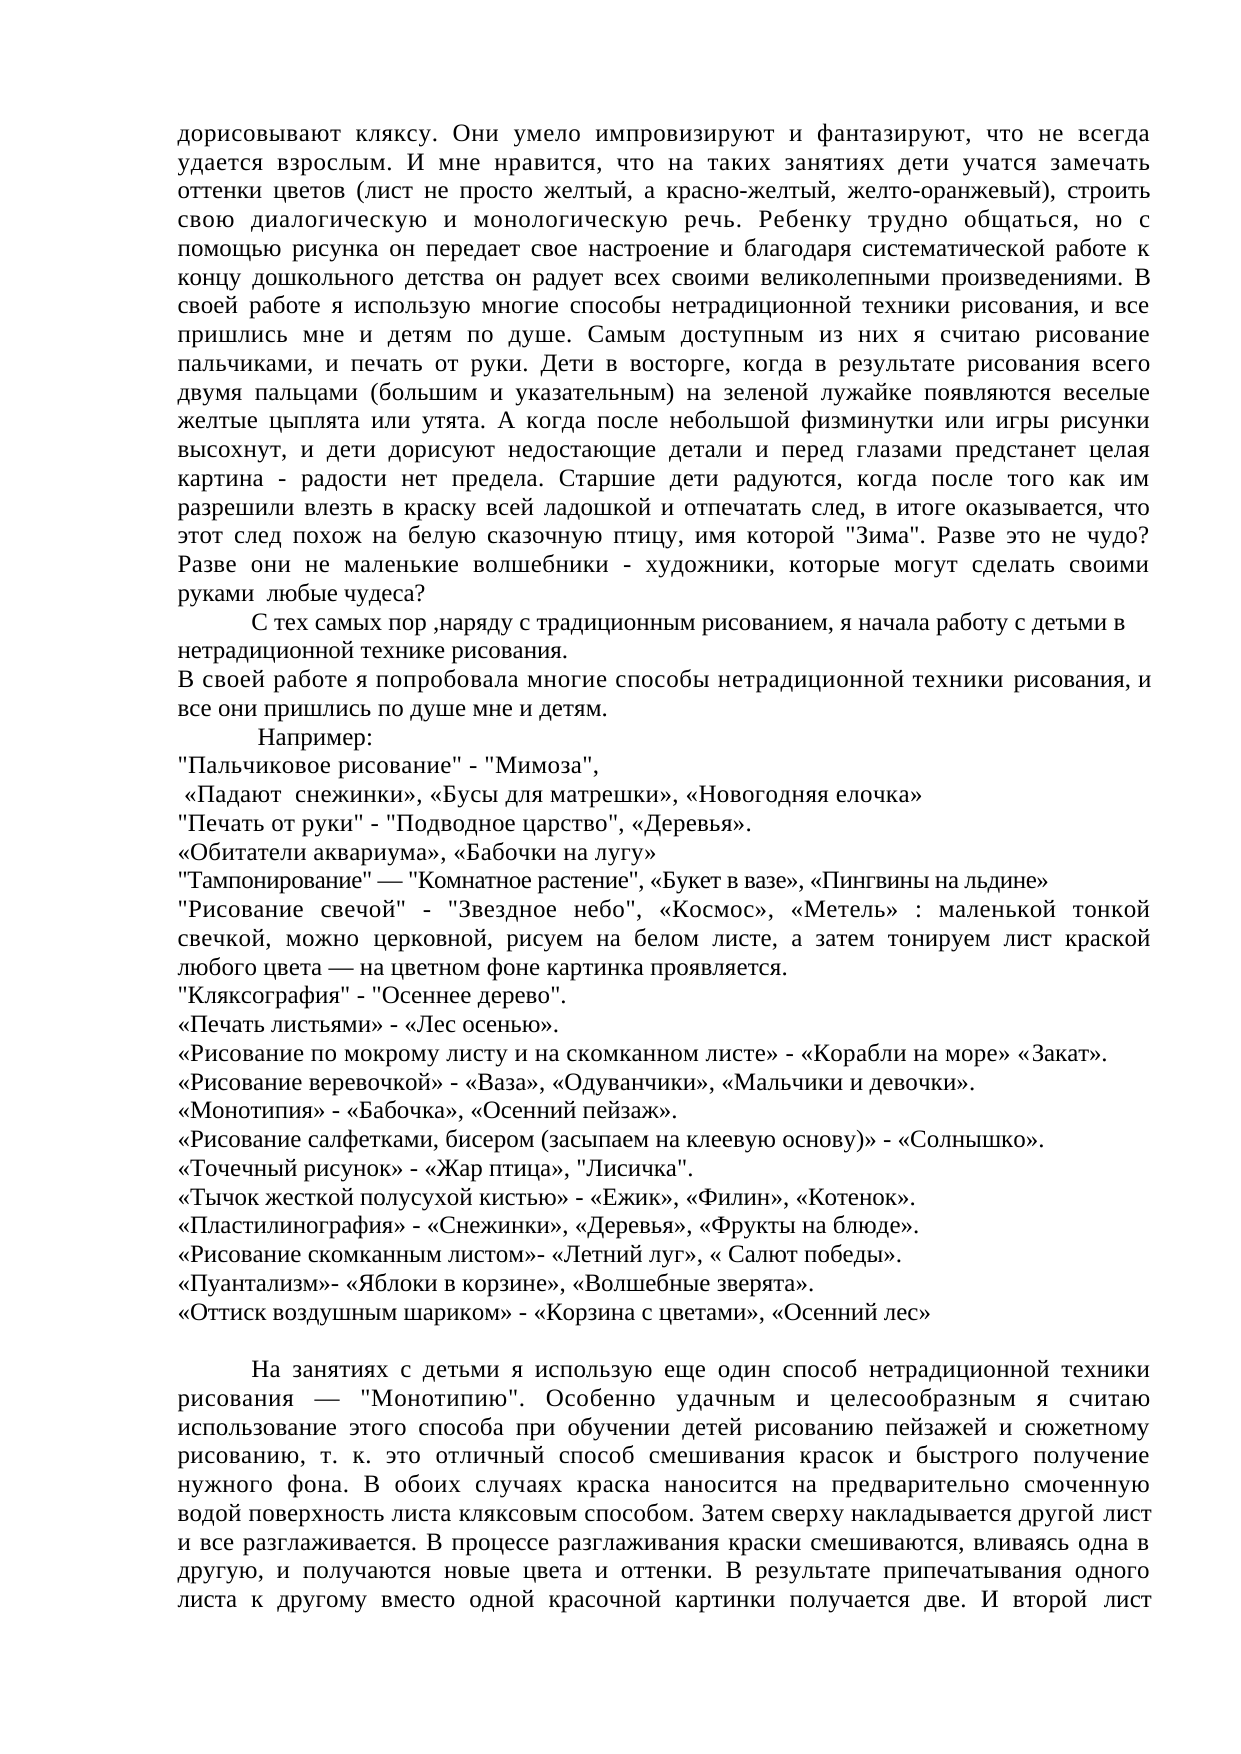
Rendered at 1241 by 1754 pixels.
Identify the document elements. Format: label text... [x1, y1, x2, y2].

text «Рисование салфетками, бисером (засыпаем на клеевую основу)» - «Солнышко». [177, 1124, 1152, 1153]
text "Кляксография" - "Осеннее дерево". [177, 981, 1152, 1009]
text «Обитатели аквариума», «Бабочки на лугу» [177, 837, 1152, 866]
text «Тычок жесткой полусухой кистью» - «Ежик», «Филин», «Котенок». [177, 1182, 1152, 1211]
text "Тампонирование" — "Комнатное растение", «Букет в вазе», «Пингвины на льдине» [177, 866, 1152, 894]
text «Печать листьями» - «Лес осенью». [177, 1009, 1152, 1038]
text "Пальчиковое рисование" - "Мимоза", [177, 751, 1152, 779]
text «Пластилинография» - «Снежинки», «Деревья», «Фрукты на блюде». [177, 1211, 1152, 1239]
text «Рисование по мокрому листу и на скомканном листе» - «Корабли на море» «Закат». [177, 1038, 1152, 1067]
text «Рисование веревочкой» - «Ваза», «Одуванчики», «Мальчики и девочки». [177, 1067, 1152, 1096]
text «Рисование скомканным листом»- «Летний луг», « Салют победы». [177, 1239, 1152, 1268]
text «Монотипия» - «Бабочка», «Осенний пейзаж». [177, 1096, 1152, 1124]
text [177, 118, 1152, 607]
text «Падают снежинки», «Бусы для матрешки», «Новогодняя елочка» [177, 779, 1152, 808]
text «Точечный рисунок» - «Жар птица», "Лисичка". [177, 1153, 1152, 1182]
text В своей работе я попробовала многие способы нетрадиционной техники рисования, и все они пришлись по душе мне и детям. [177, 664, 1152, 722]
text «Пуантализм»- «Яблоки в корзине», «Волшебные зверята». [177, 1268, 1152, 1297]
text "Печать от руки" - "Подводное царство", «Деревья». [177, 808, 1152, 837]
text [177, 1354, 1152, 1613]
text Например: [177, 722, 1152, 751]
text "Рисование свечой" - "Звездное небо", «Космос», «Метель» : маленькой тонкой свечкой, можно церковной, рисуем на белом листе, а затем тонируем лист краской любого цвета — на цветном фоне картинка проявляется. [177, 894, 1152, 981]
text «Оттиск воздушным шариком» - «Корзина с цветами», «Осенний лес» [177, 1297, 1152, 1326]
text С тех самых пор ,наряду с традиционным рисованием, я начала работу с детьми в нетрадиционной технике рисования. [177, 607, 1152, 664]
